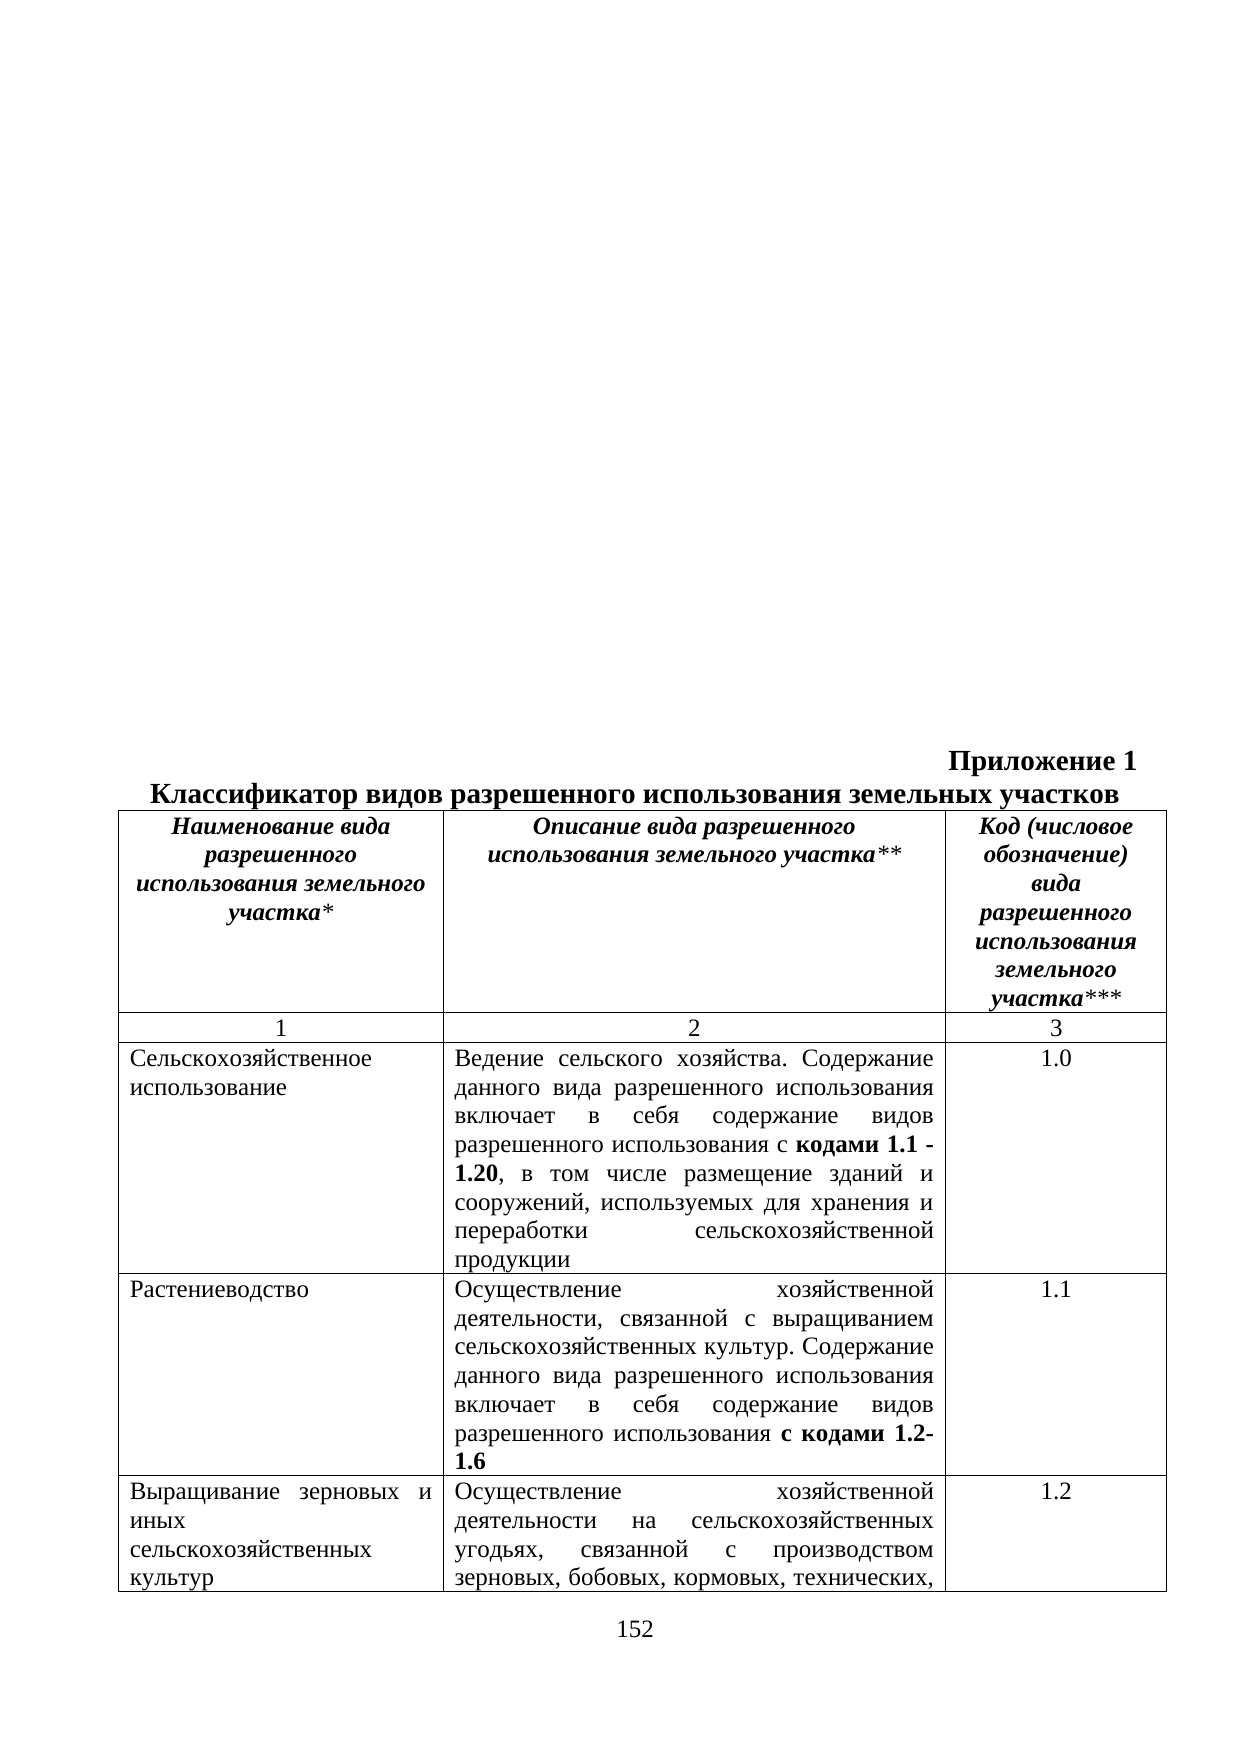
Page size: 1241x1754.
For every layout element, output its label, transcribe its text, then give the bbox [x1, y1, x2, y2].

table_cell 1 [119, 1013, 443, 1042]
table_cell 1.0 [946, 1043, 1166, 1273]
subtitle Приложение 1 [118, 743, 1137, 776]
table_cell Растениеводство [119, 1274, 443, 1475]
table_header Описание вида разрешенного использования земельного участка** [444, 811, 945, 1012]
table_cell Осуществление хозяйственной деятельности, связанной с выращиванием сельскохозяйственных культур. Содержание данного вида разрешенного использования включает в себя содержание видов разрешенного использования с кодами 1.2-1.6 [444, 1274, 945, 1475]
table_cell 1.2 [946, 1476, 1166, 1591]
table_cell Ведение сельского хозяйства. Содержание данного вида разрешенного использования включает в себя содержание видов разрешенного использования с кодами 1.1 - 1.20, в том числе размещение зданий и сооружений, используемых для хранения и переработки сельскохозяйственной продукции [444, 1043, 945, 1273]
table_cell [119, 1476, 443, 1591]
table_cell 3 [946, 1013, 1166, 1042]
table_header Код (числовое обозначение) вида разрешенного использования земельного участка*** [946, 811, 1166, 1012]
table_cell Сельскохозяйственное использование [119, 1043, 443, 1273]
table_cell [444, 1476, 945, 1591]
text Классификатор видов разрешенного использования земельных участков [118, 776, 1152, 810]
table_header Наименование вида разрешенного использования земельного участка* [119, 811, 443, 1012]
table_cell 2 [444, 1013, 945, 1042]
table_cell 1.1 [946, 1274, 1166, 1475]
